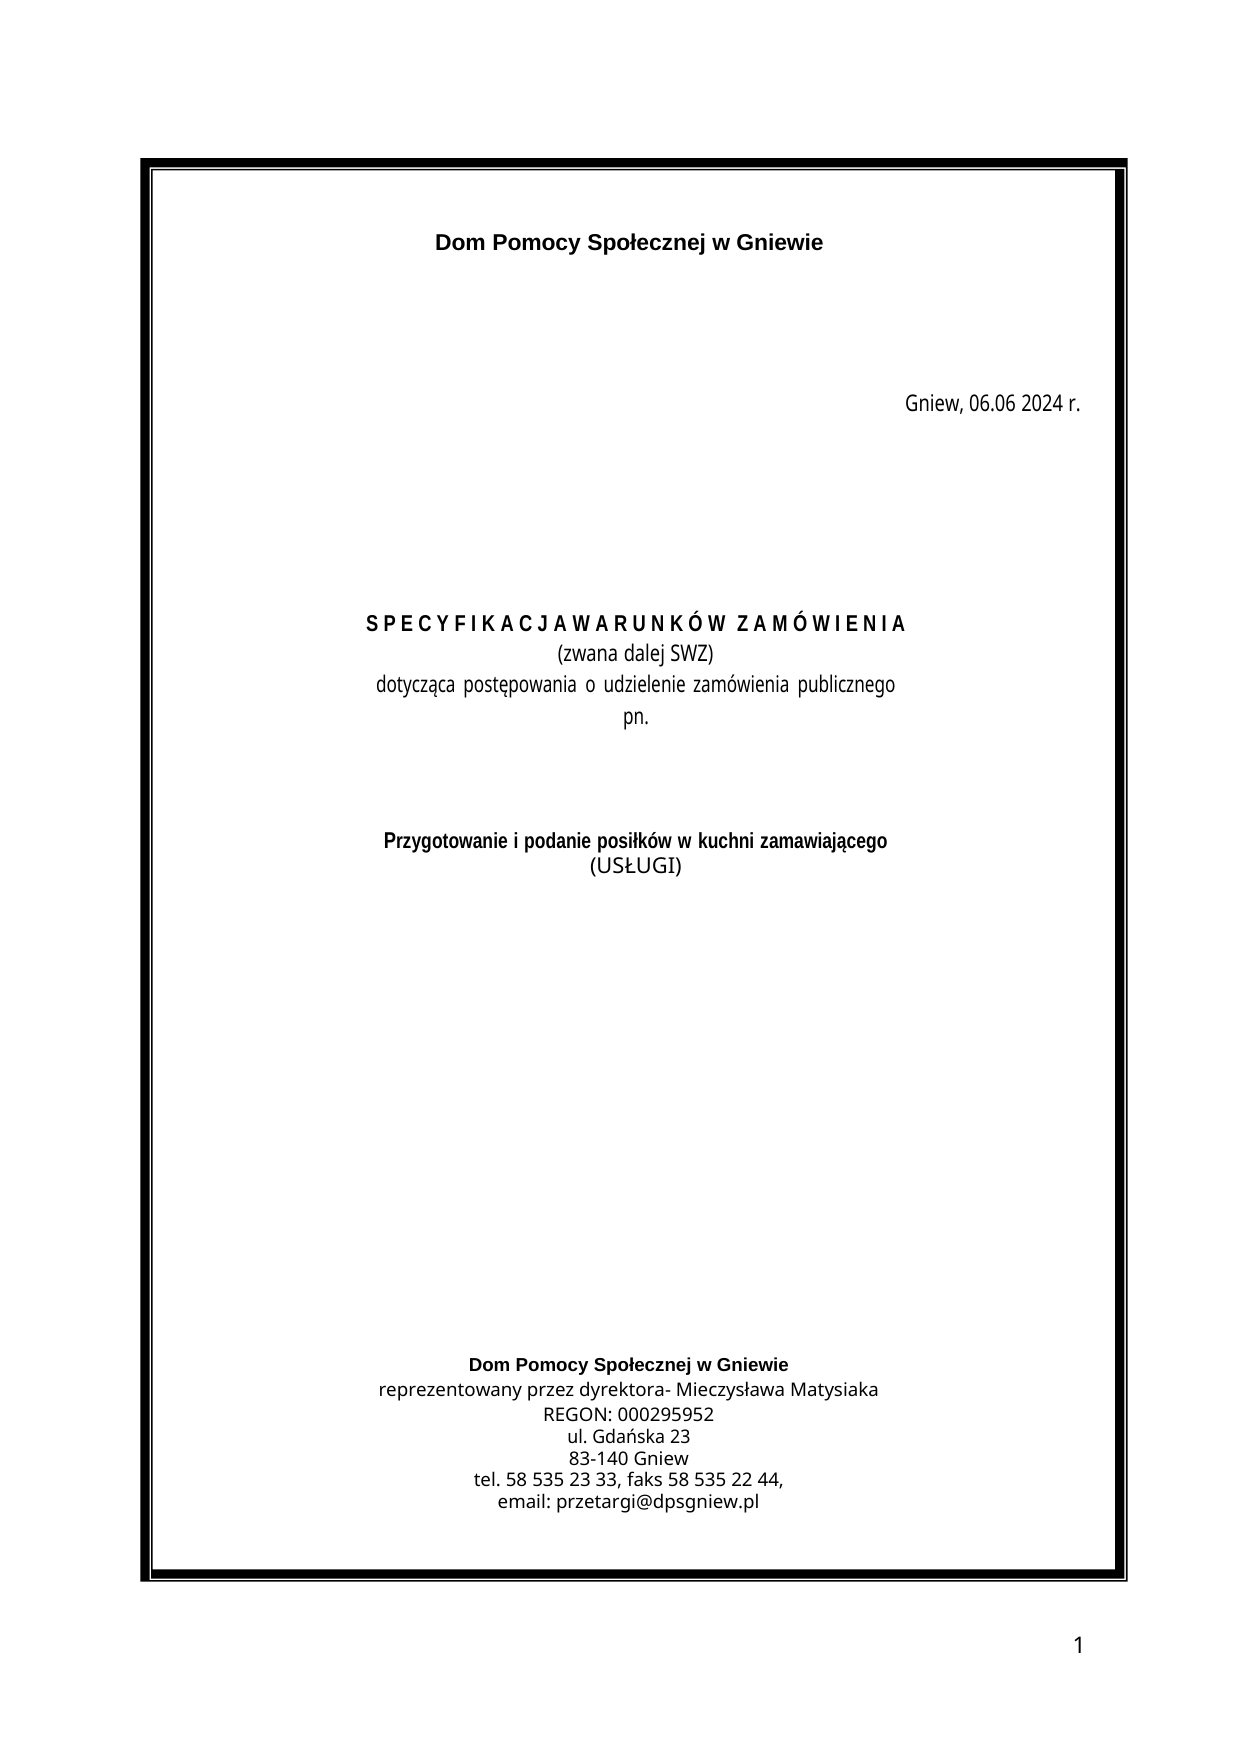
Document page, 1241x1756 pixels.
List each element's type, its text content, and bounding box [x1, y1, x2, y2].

text tel. 58 535 23 33, faks 58 535 22 44, [349, 1469, 908, 1491]
text dotycząca postępowania o udzielenie zamówienia publicznego pn. [363, 668, 908, 731]
subtitle S P E C Y F I K A C J A W A R U N K Ó W Z A M Ó W I E N I A [362, 609, 908, 636]
text reprezentowany przez dyrektora- Mieczysława Matysiaka REGON: 000295952 [363, 1376, 894, 1427]
text Dom Pomocy Społecznej w Gniewie [348, 1354, 908, 1376]
text (zwana dalej SWZ) [362, 637, 908, 668]
text 83-140 Gniew [349, 1448, 908, 1469]
text Przygotowanie i podanie posiłków w kuchni zamawiającego [362, 828, 908, 854]
text (USŁUGI) [363, 854, 908, 879]
text Gniew, 06.06 2024 r. [114, 386, 1080, 418]
text email: przetargi@dpsgniew.pl [348, 1491, 908, 1513]
subtitle Dom Pomocy Społecznej w Gniewie [350, 228, 908, 255]
text ul. Gdańska 23 [349, 1427, 908, 1448]
